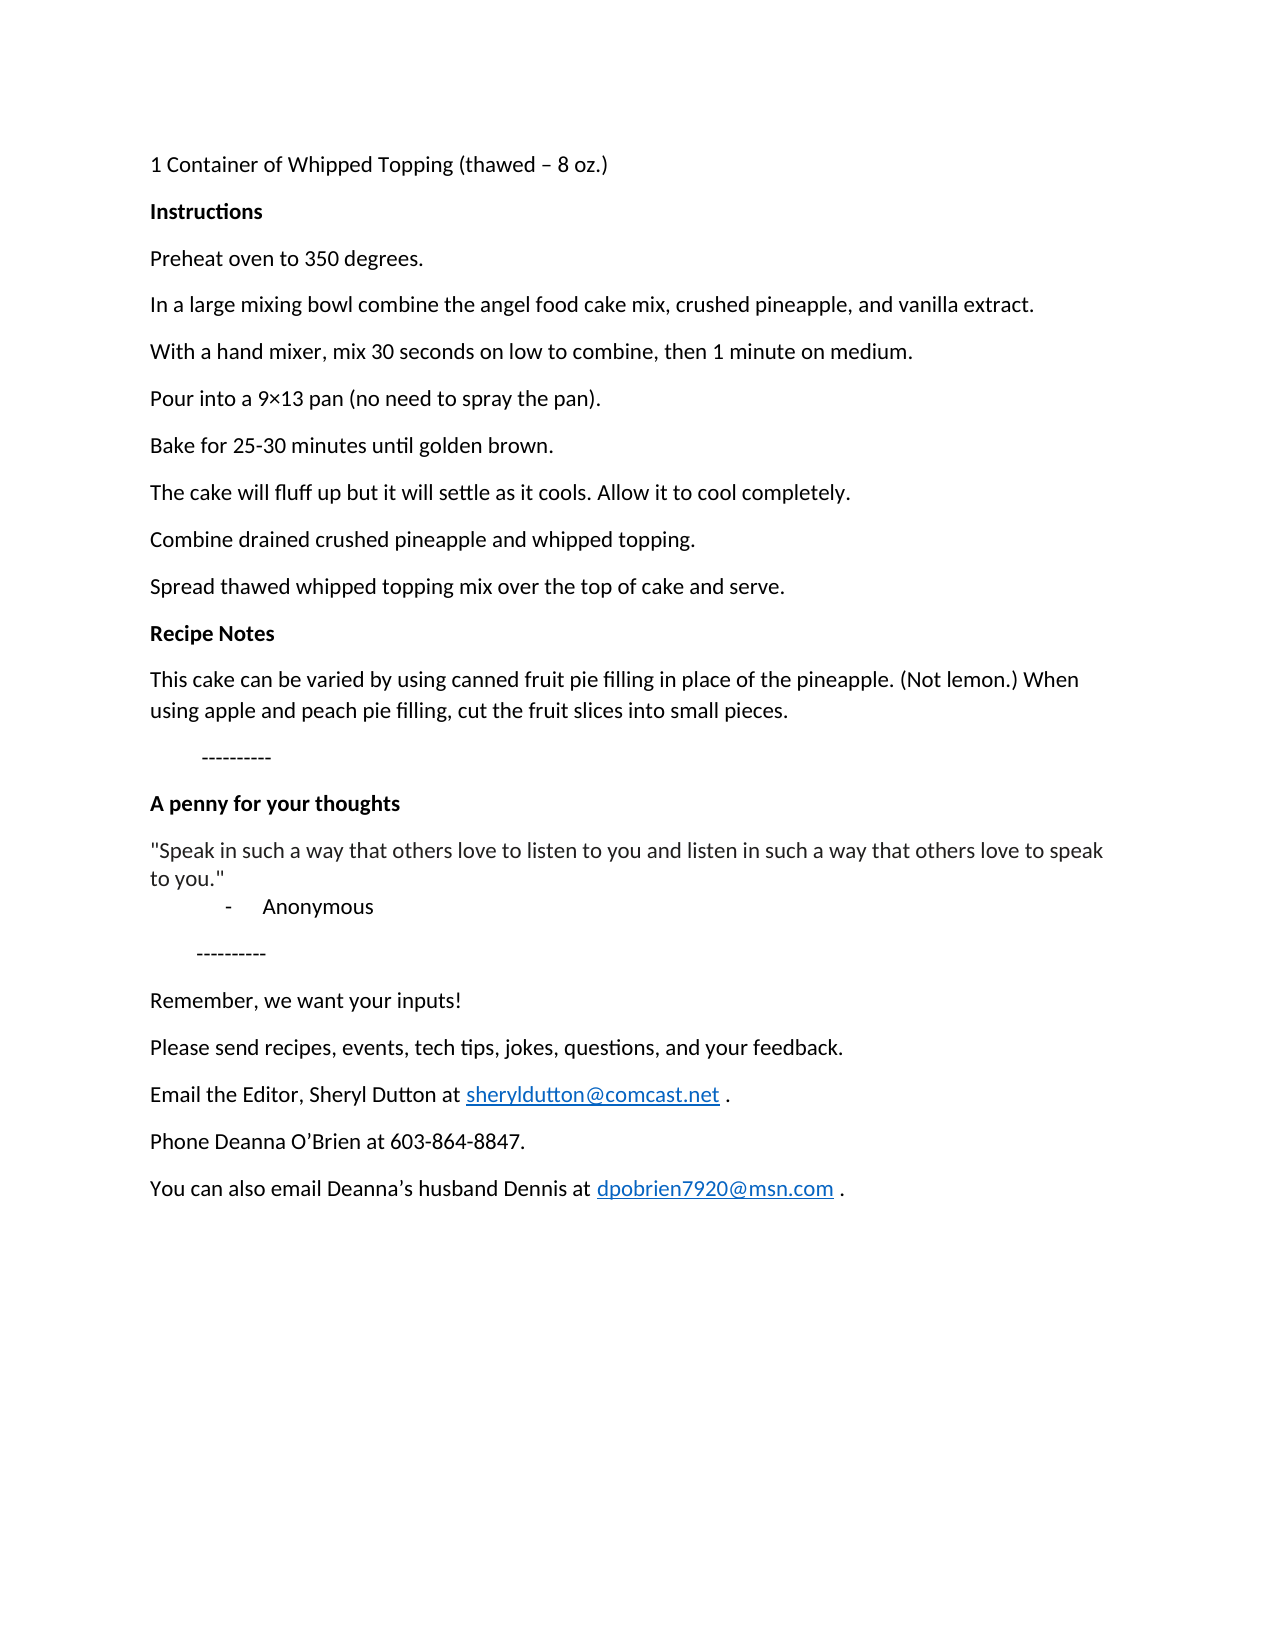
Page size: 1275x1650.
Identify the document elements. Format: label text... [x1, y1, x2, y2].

text ---------- [150, 743, 1125, 771]
text In a large mixing bowl combine the angel food cake mix, crushed pineapple, and vanilla extract. [150, 291, 1125, 319]
text Email the Editor, Sheryl Dutton at sheryldutton@comcast.net . [150, 1080, 1125, 1108]
text Instructions [150, 197, 1125, 225]
list Anonymous [225, 892, 1125, 921]
text Pour into a 9×13 pan (no need to spray the pan). [150, 384, 1125, 412]
text Please send recipes, events, tech tips, jokes, questions, and your feedback. [150, 1033, 1125, 1061]
text Spread thawed whipped topping mix over the top of cake and serve. [150, 572, 1125, 600]
text Combine drained crushed pineapple and whipped topping. [150, 525, 1125, 553]
text "Speak in such a way that others love to listen to you and listen in such a way that others love to speak to you." [150, 836, 1125, 892]
text You can also email Deanna’s husband Dennis at dpobrien7920@msn.com . [150, 1174, 1125, 1202]
text Bake for 25-30 minutes until golden brown. [150, 431, 1125, 459]
text The cake will fluff up but it will settle as it cools. Allow it to cool completely. [150, 478, 1125, 506]
text ---------- [150, 939, 1125, 967]
text Remember, we want your inputs! [150, 986, 1125, 1014]
text With a hand mixer, mix 30 seconds on low to combine, then 1 minute on medium. [150, 337, 1125, 366]
text Recipe Notes [150, 619, 1125, 647]
text A penny for your thoughts [150, 789, 1125, 818]
text 1 Container of Whipped Topping (thawed – 8 oz.) [150, 150, 1125, 178]
text Phone Deanna O’Brien at 603-864-8847. [150, 1127, 1125, 1155]
text Preheat oven to 350 degrees. [150, 244, 1125, 272]
text This cake can be varied by using canned fruit pie filling in place of the pineapple. (Not lemon.) When using apple and peach pie filling, cut the fruit slices into small pieces. [150, 666, 1125, 724]
